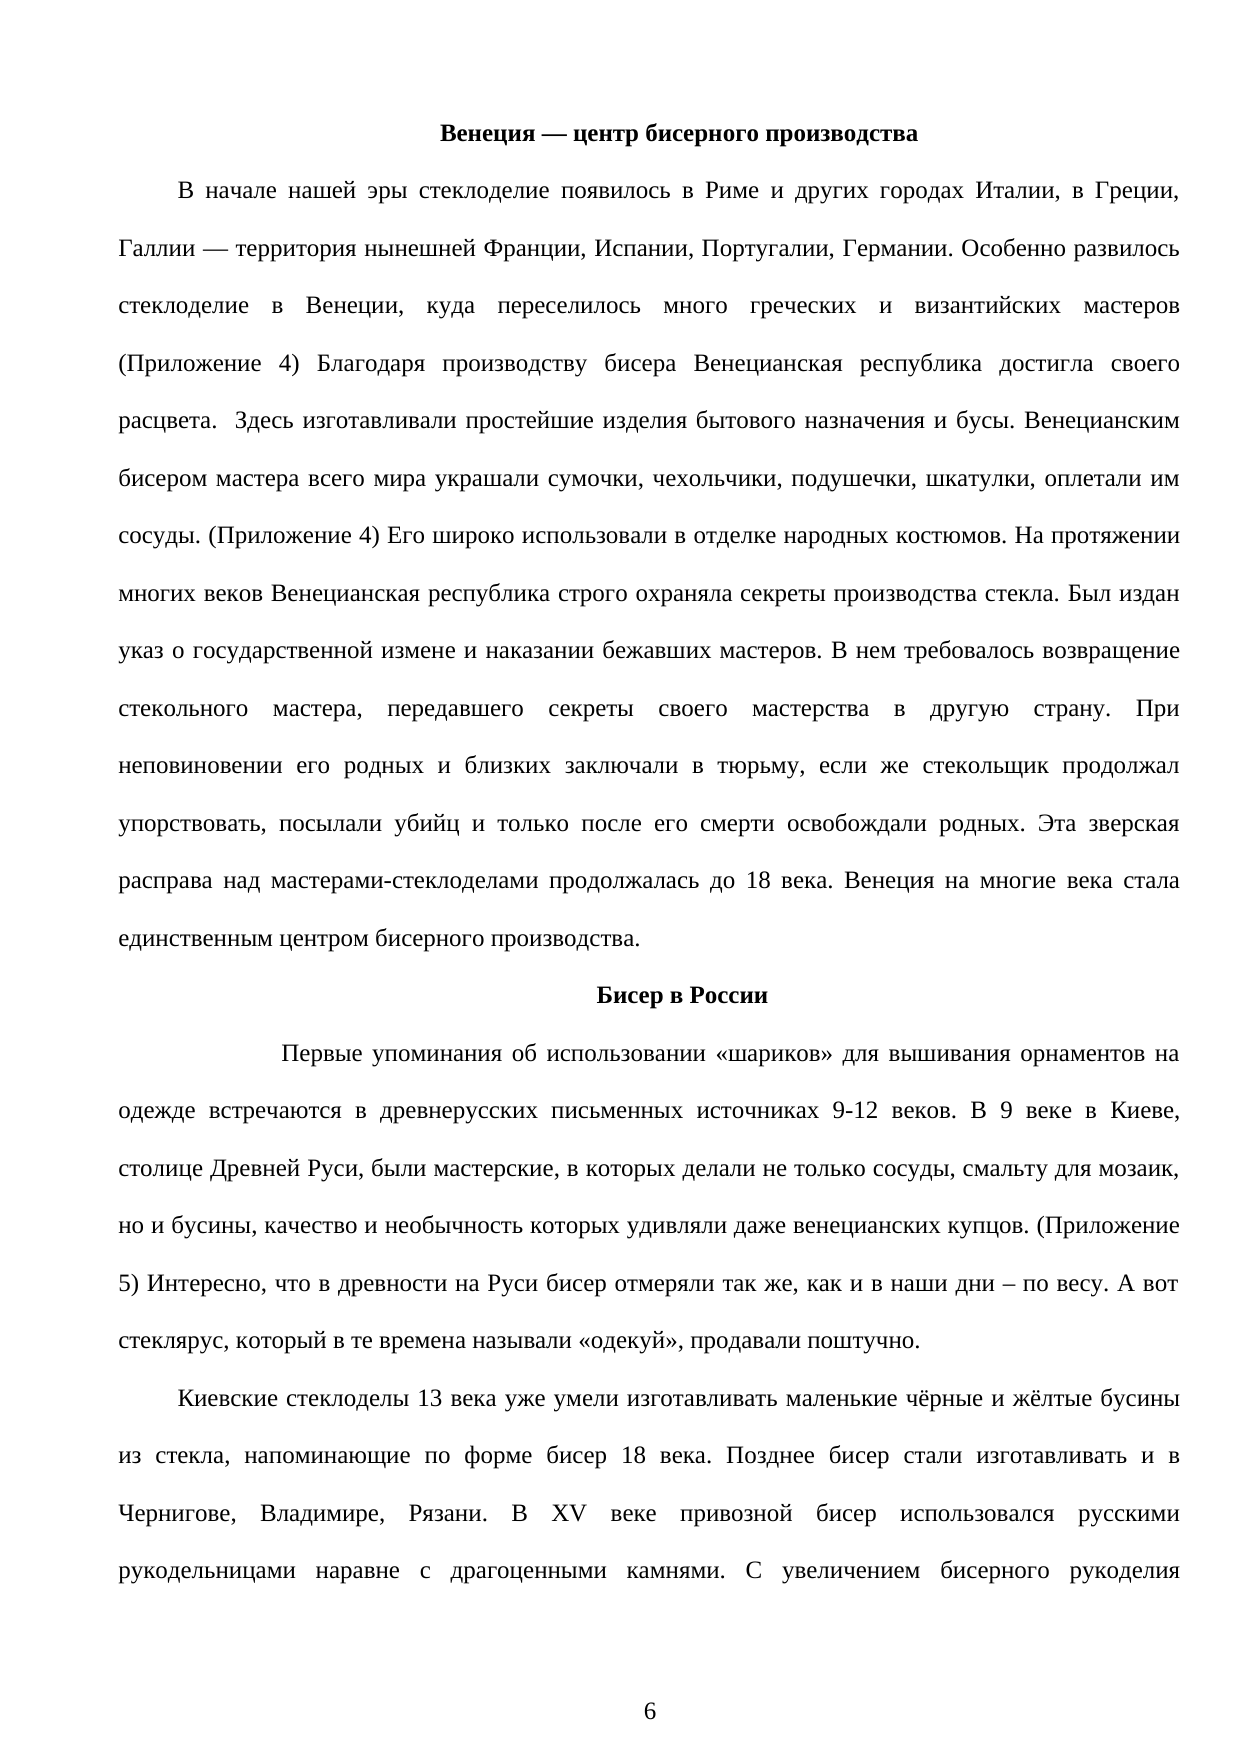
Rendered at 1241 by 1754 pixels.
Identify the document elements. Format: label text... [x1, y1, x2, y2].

text Бисер в России [118, 981, 1181, 1009]
text В начале нашей эры стеклоделие появилось в Риме и других городах Италии, в Греции, Галлии — территория нынешней Франции, Испании, Португалии, Германии. Особенно развилось стеклоделие в Венеции, куда переселилось много греческих и византийских мастеров (Приложение 4) Благодаря производству бисера Венецианская республика достигла своего расцвета. Здесь изготавливали простейшие изделия бытового назначения и бусы. Венецианским бисером мастера всего мира украшали сумочки, чехольчики, подушечки, шкатулки, оплетали им сосуды. (Приложение 4) Его широко использовали в отделке народных костюмов. На протяжении многих веков Венецианская республика строго охраняла секреты производства стекла. Был издан указ о государственной измене и наказании бежавших мастеров. В нем требовалось возвращение стекольного мастера, передавшего секреты своего мастерства в другую страну. При неповиновении его родных и близких заключали в тюрьму, если же стекольщик продолжал упорствовать, посылали убийц и только после его смерти освобождали родных. Эта зверская расправа над мастерами-стеклоделами продолжалась до 18 века. Венеция на многие века стала единственным центром бисерного производства. [118, 176, 1181, 952]
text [118, 1383, 1181, 1584]
text Первые упоминания об использовании «шариков» для вышивания орнаментов на одежде встречаются в древнерусских письменных источниках 9-12 веков. В 9 веке в Киеве, столице Древней Руси, были мастерские, в которых делали не только сосуды, смальту для мозаик, но и бусины, качество и необычность которых удивляли даже венецианских купцов. (Приложение 5) Интересно, что в древности на Руси бисер отмеряли так же, как и в наши дни – по весу. А вот стеклярус, который в те времена называли «одекуй», продавали поштучно. [118, 1038, 1181, 1354]
text Венеция — центр бисерного производства [118, 118, 1181, 147]
